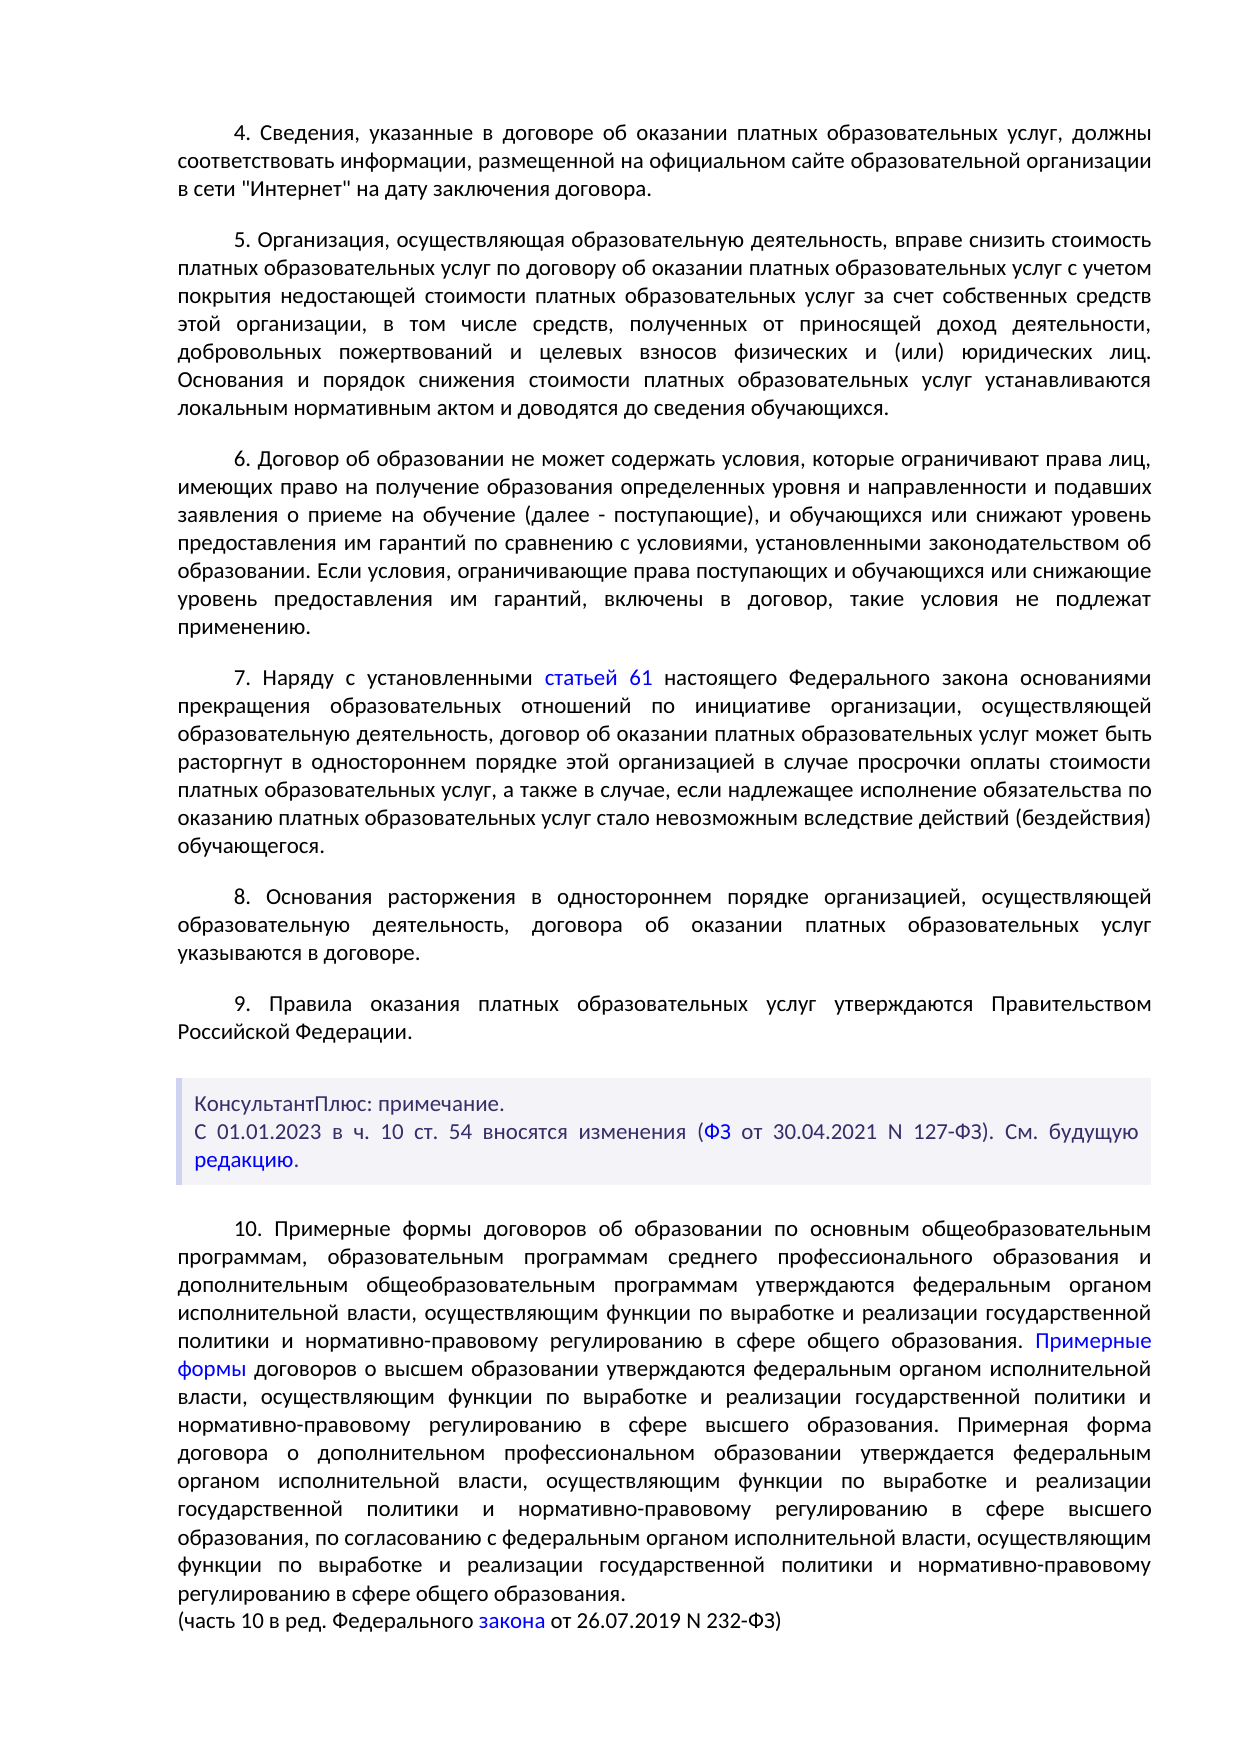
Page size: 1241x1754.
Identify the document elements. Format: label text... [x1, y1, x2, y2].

text 4. Сведения, указанные в договоре об оказании платных образовательных услуг, должны соответствовать информации, размещенной на официальном сайте образовательной организации в сети "Интернет" на дату заключения договора. [177, 118, 1152, 202]
text 6. Договор об образовании не может содержать условия, которые ограничивают права лиц, имеющих право на получение образования определенных уровня и направленности и подавших заявления о приеме на обучение (далее - поступающие), и обучающихся или снижают уровень предоставления им гарантий по сравнению с условиями, установленными законодательством об образовании. Если условия, ограничивающие права поступающих и обучающихся или снижающие уровень предоставления им гарантий, включены в договор, такие условия не подлежат применению. [177, 444, 1152, 640]
text 9. Правила оказания платных образовательных услуг утверждаются Правительством Российской Федерации. [177, 989, 1152, 1045]
table_header КонсультантПлюс: примечание. С 01.01.2023 в ч. 10 ст. 54 вносятся изменения (ФЗ от 30.04.2021 N 127-ФЗ). См. будущую редакцию. [194, 1078, 1139, 1185]
table_header [176, 1078, 182, 1185]
table_header [182, 1078, 194, 1185]
text 7. Наряду с установленными статьей 61 настоящего Федерального закона основаниями прекращения образовательных отношений по инициативе организации, осуществляющей образовательную деятельность, договор об оказании платных образовательных услуг может быть расторгнут в одностороннем порядке этой организацией в случае просрочки оплаты стоимости платных образовательных услуг, а также в случае, если надлежащее исполнение обязательства по оказанию платных образовательных услуг стало невозможным вследствие действий (бездействия) обучающегося. [177, 663, 1152, 859]
text 5. Организация, осуществляющая образовательную деятельность, вправе снизить стоимость платных образовательных услуг по договору об оказании платных образовательных услуг с учетом покрытия недостающей стоимости платных образовательных услуг за счет собственных средств этой организации, в том числе средств, полученных от приносящей доход деятельности, добровольных пожертвований и целевых взносов физических и (или) юридических лиц. Основания и порядок снижения стоимости платных образовательных услуг устанавливаются локальным нормативным актом и доводятся до сведения обучающихся. [177, 225, 1152, 421]
text 10. Примерные формы договоров об образовании по основным общеобразовательным программам, образовательным программам среднего профессионального образования и дополнительным общеобразовательным программам утверждаются федеральным органом исполнительной власти, осуществляющим функции по выработке и реализации государственной политики и нормативно-правовому регулированию в сфере общего образования. Примерные формы договоров о высшем образовании утверждаются федеральным органом исполнительной власти, осуществляющим функции по выработке и реализации государственной политики и нормативно-правовому регулированию в сфере высшего образования. Примерная форма договора о дополнительном профессиональном образовании утверждается федеральным органом исполнительной власти, осуществляющим функции по выработке и реализации государственной политики и нормативно-правовому регулированию в сфере высшего образования, по согласованию с федеральным органом исполнительной власти, осуществляющим функции по выработке и реализации государственной политики и нормативно-правовому регулированию в сфере общего образования. [177, 1214, 1152, 1607]
text (часть 10 в ред. Федерального закона от 26.07.2019 N 232-ФЗ) [177, 1607, 1152, 1635]
table_header [1139, 1078, 1151, 1185]
text 8. Основания расторжения в одностороннем порядке организацией, осуществляющей образовательную деятельность, договора об оказании платных образовательных услуг указываются в договоре. [177, 882, 1152, 966]
